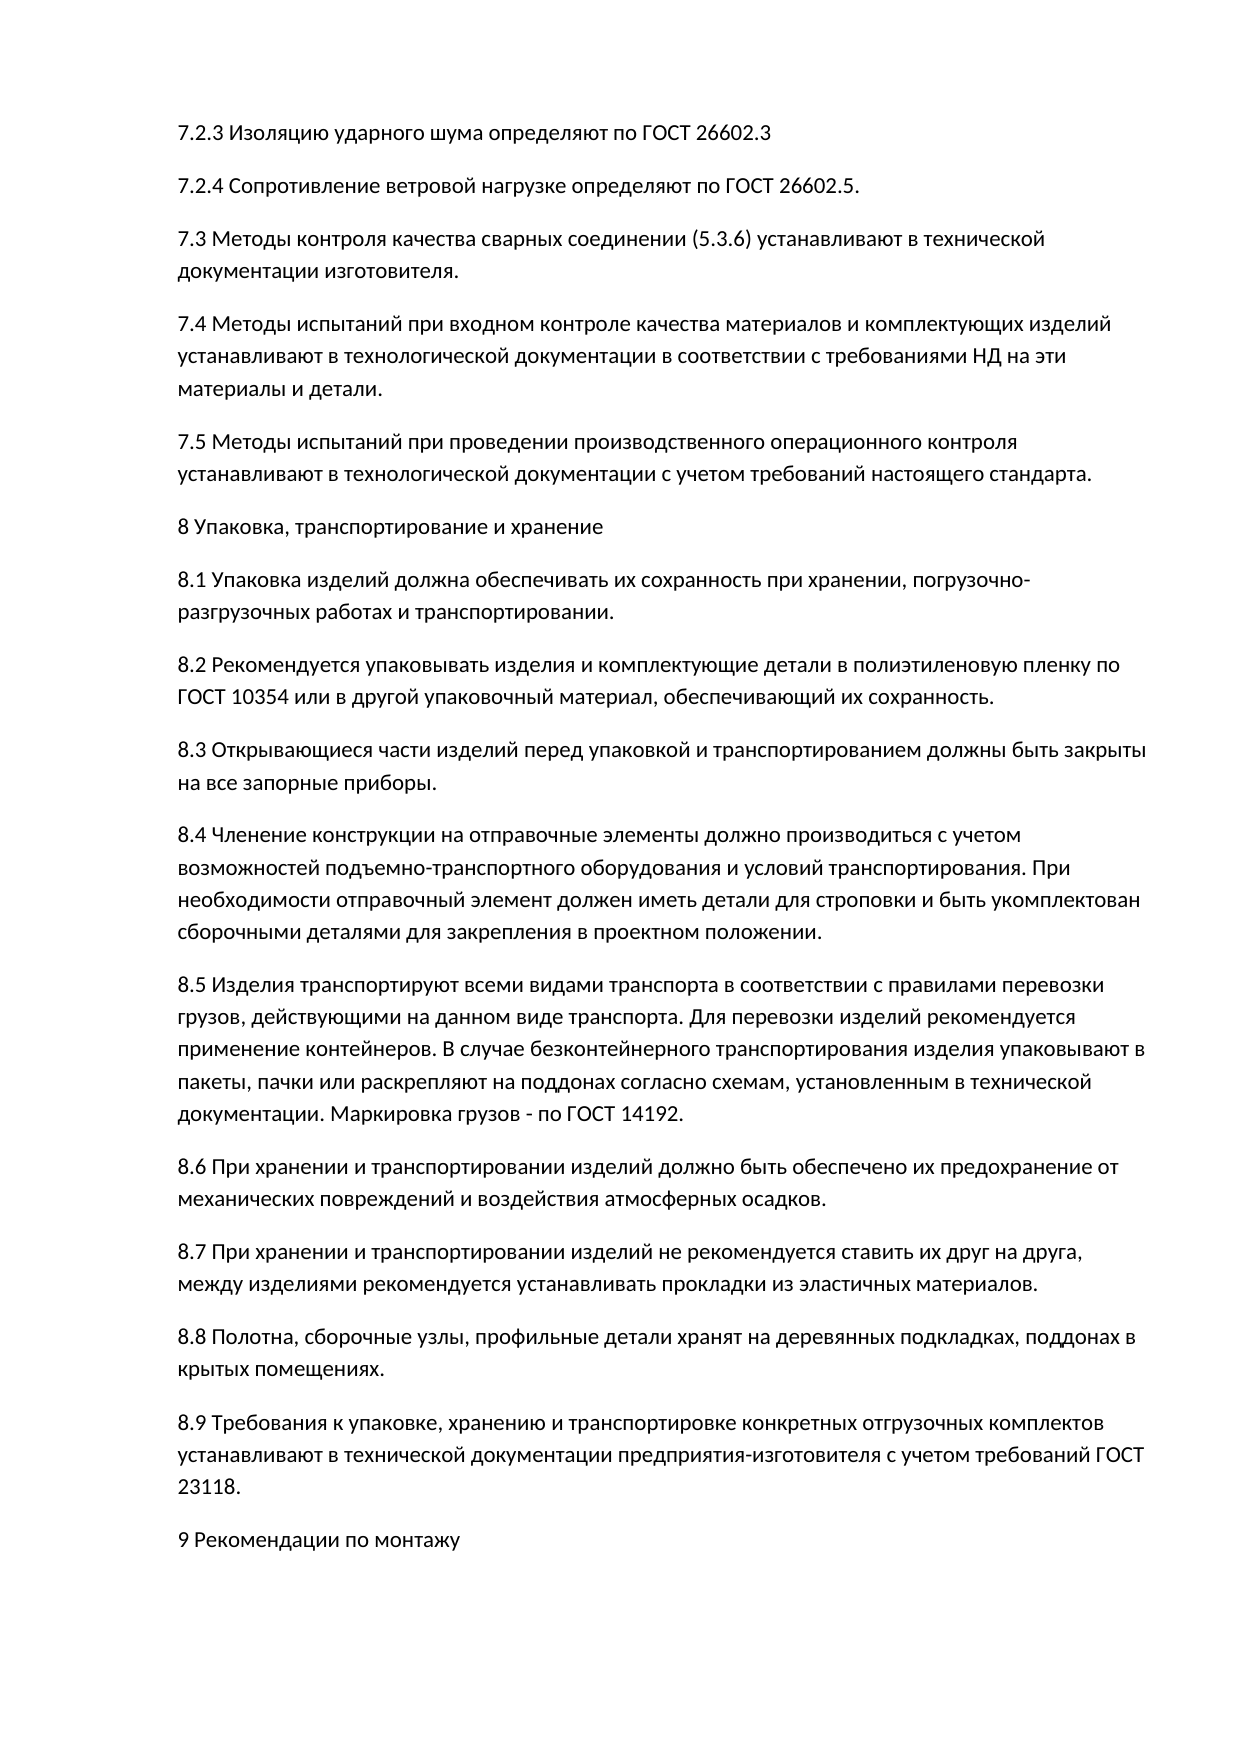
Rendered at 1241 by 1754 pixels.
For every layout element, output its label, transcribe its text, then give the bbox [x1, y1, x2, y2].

text 7.2.3 Изоляцию ударного шума определяют по ГОСТ 26602.3 [177, 118, 1152, 146]
text 8.9 Требования к упаковке, хранению и транспортировке конкретных отгрузочных комплектов устанавливают в технической документации предприятия-изготовителя с учетом требований ГОСТ 23118. [177, 1408, 1152, 1500]
text 8.4 Членение конструкции на отправочные элементы должно производиться с учетом возможностей подъемно-транспортного оборудования и условий транспортирования. При необходимости отправочный элемент должен иметь детали для строповки и быть укомплектован сборочными деталями для закрепления в проектном положении. [177, 821, 1152, 945]
text 7.3 Методы контроля качества сварных соединении (5.3.6) устанавливают в технической документации изготовителя. [177, 224, 1152, 284]
text 8.2 Рекомендуется упаковывать изделия и комплектующие детали в полиэтиленовую пленку по ГОСТ 10354 или в другой упаковочный материал, обеспечивающий их сохранность. [177, 650, 1152, 710]
text 8.6 При хранении и транспортировании изделий должно быть обеспечено их предохранение от механических повреждений и воздействия атмосферных осадков. [177, 1152, 1152, 1212]
text 7.5 Методы испытаний при проведении производственного операционного контроля устанавливают в технологической документации с учетом требований настоящего стандарта. [177, 427, 1152, 487]
text 8.1 Упаковка изделий должна обеспечивать их сохранность при хранении, погрузочно-разгрузочных работах и транспортировании. [177, 565, 1152, 625]
text 8.8 Полотна, сборочные узлы, профильные детали хранят на деревянных подкладках, поддонах в крытых помещениях. [177, 1322, 1152, 1383]
text 8 Упаковка, транспортирование и хранение [177, 512, 1152, 540]
text 7.2.4 Сопротивление ветровой нагрузке определяют по ГОСТ 26602.5. [177, 171, 1152, 199]
text 8.3 Открывающиеся части изделий перед упаковкой и транспортированием должны быть закрыты на все запорные приборы. [177, 735, 1152, 796]
text 8.7 При хранении и транспортировании изделий не рекомендуется ставить их друг на друга, между изделиями рекомендуется устанавливать прокладки из эластичных материалов. [177, 1237, 1152, 1297]
text 8.5 Изделия транспортируют всеми видами транспорта в соответствии с правилами перевозки грузов, действующими на данном виде транспорта. Для перевозки изделий рекомендуется применение контейнеров. В случае безконтейнерного транспортирования изделия упаковывают в пакеты, пачки или раскрепляют на поддонах согласно схемам, установленным в технической документации. Маркировка грузов - по ГОСТ 14192. [177, 970, 1152, 1127]
text 9 Рекомендации по монтажу [177, 1525, 1152, 1553]
text 7.4 Методы испытаний при входном контроле качества материалов и комплектующих изделий устанавливают в технологической документации в соответствии с требованиями НД на эти материалы и детали. [177, 309, 1152, 402]
